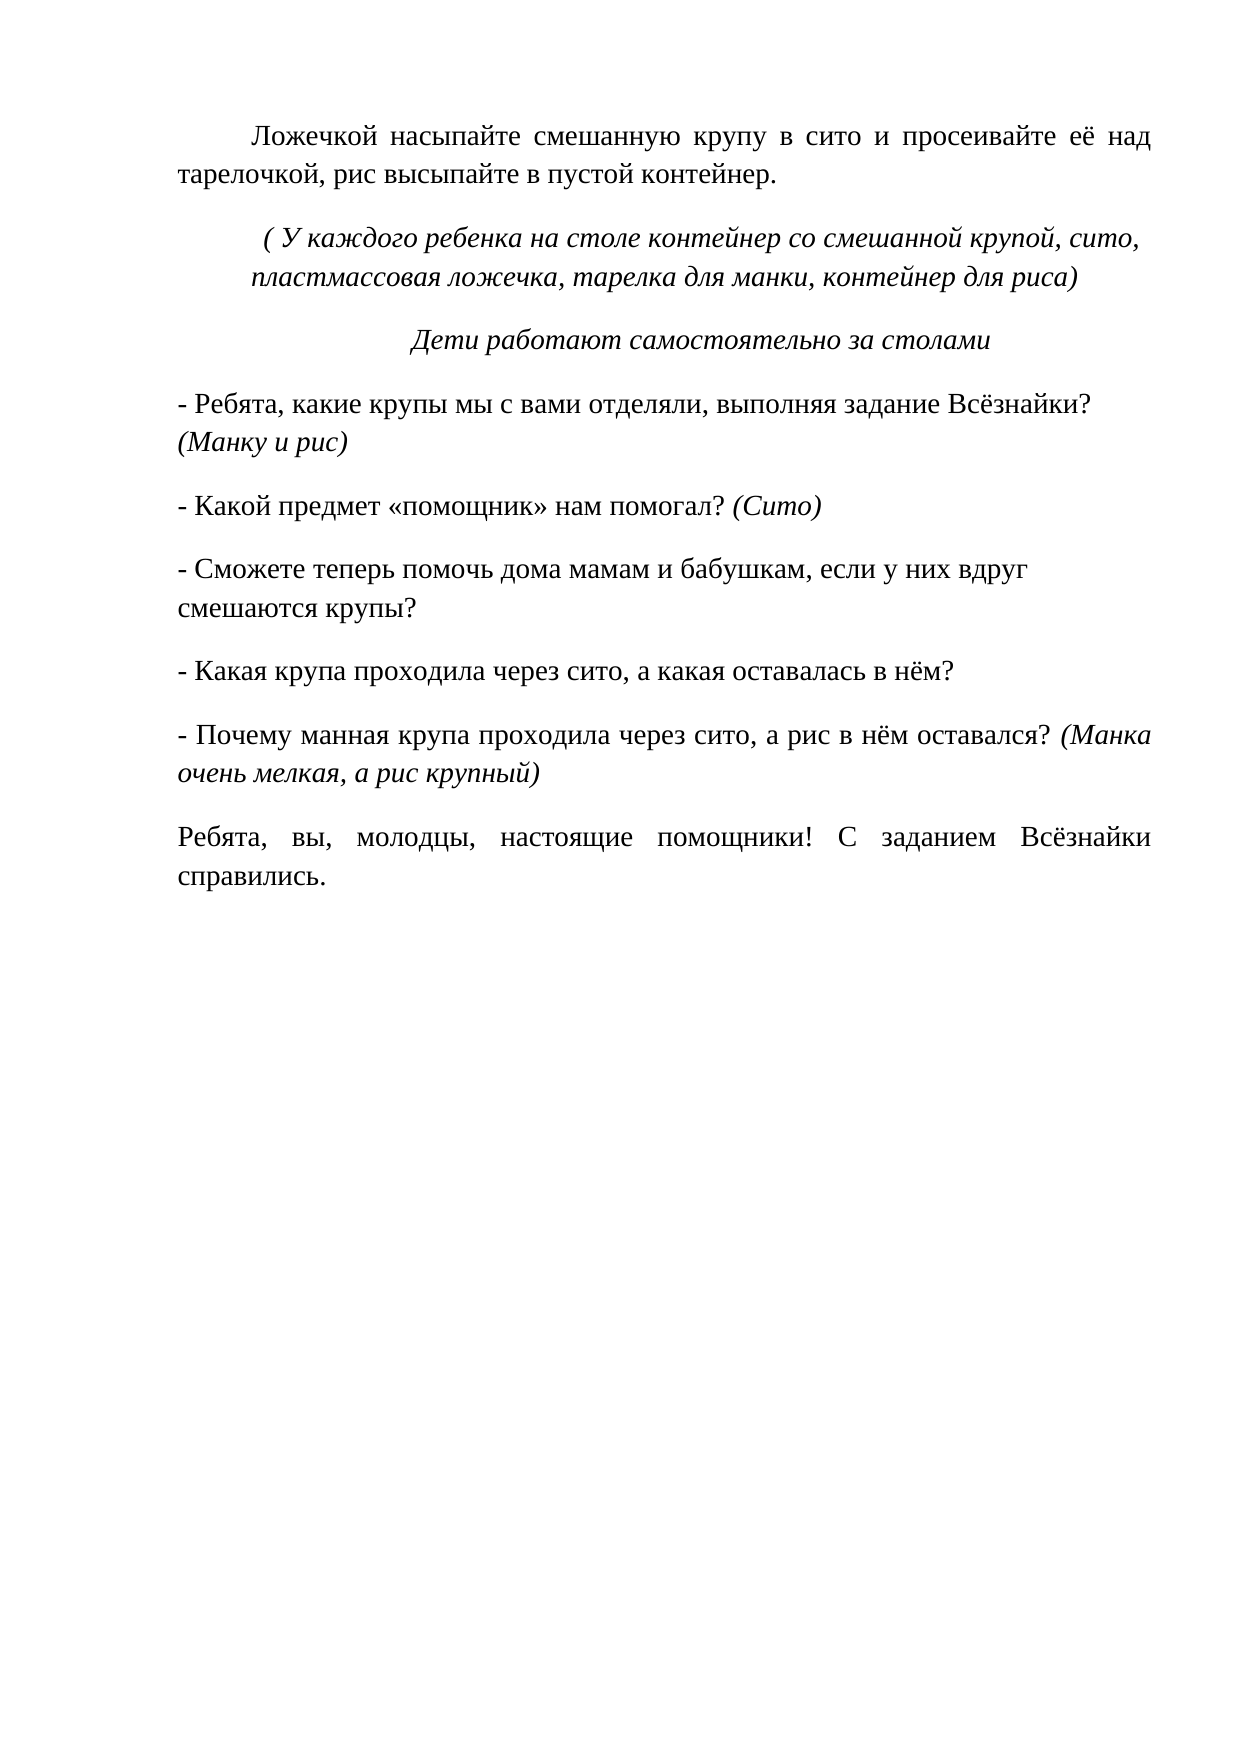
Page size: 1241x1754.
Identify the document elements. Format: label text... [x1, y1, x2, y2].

text - Почему манная крупа проходила через сито, а рис в нём оставался? (Манка очень мелкая, а рис крупный) [177, 717, 1152, 789]
text ( У каждого ребенка на столе контейнер со смешанной крупой, сито, пластмассовая ложечка, тарелка для манки, контейнер для риса) [177, 220, 1152, 292]
text - Какой предмет «помощник» нам помогал? (Сито) [177, 488, 1152, 521]
text Ребята, вы, молодцы, настоящие помощники! С заданием Всёзнайки справились. [177, 819, 1152, 891]
text - Сможете теперь помочь дома мамам и бабушкам, если у них вдруг смешаются крупы? [177, 551, 1152, 623]
text Ложечкой насыпайте смешанную крупу в сито и просеивайте её над тарелочкой, рис высыпайте в пустой контейнер. [177, 118, 1152, 190]
text Дети работают самостоятельно за столами [177, 322, 1152, 356]
text - Ребята, какие крупы мы с вами отделяли, выполняя задание Всёзнайки? (Манку и рис) [177, 386, 1152, 458]
text - Какая крупа проходила через сито, а какая оставалась в нём? [177, 653, 1152, 687]
